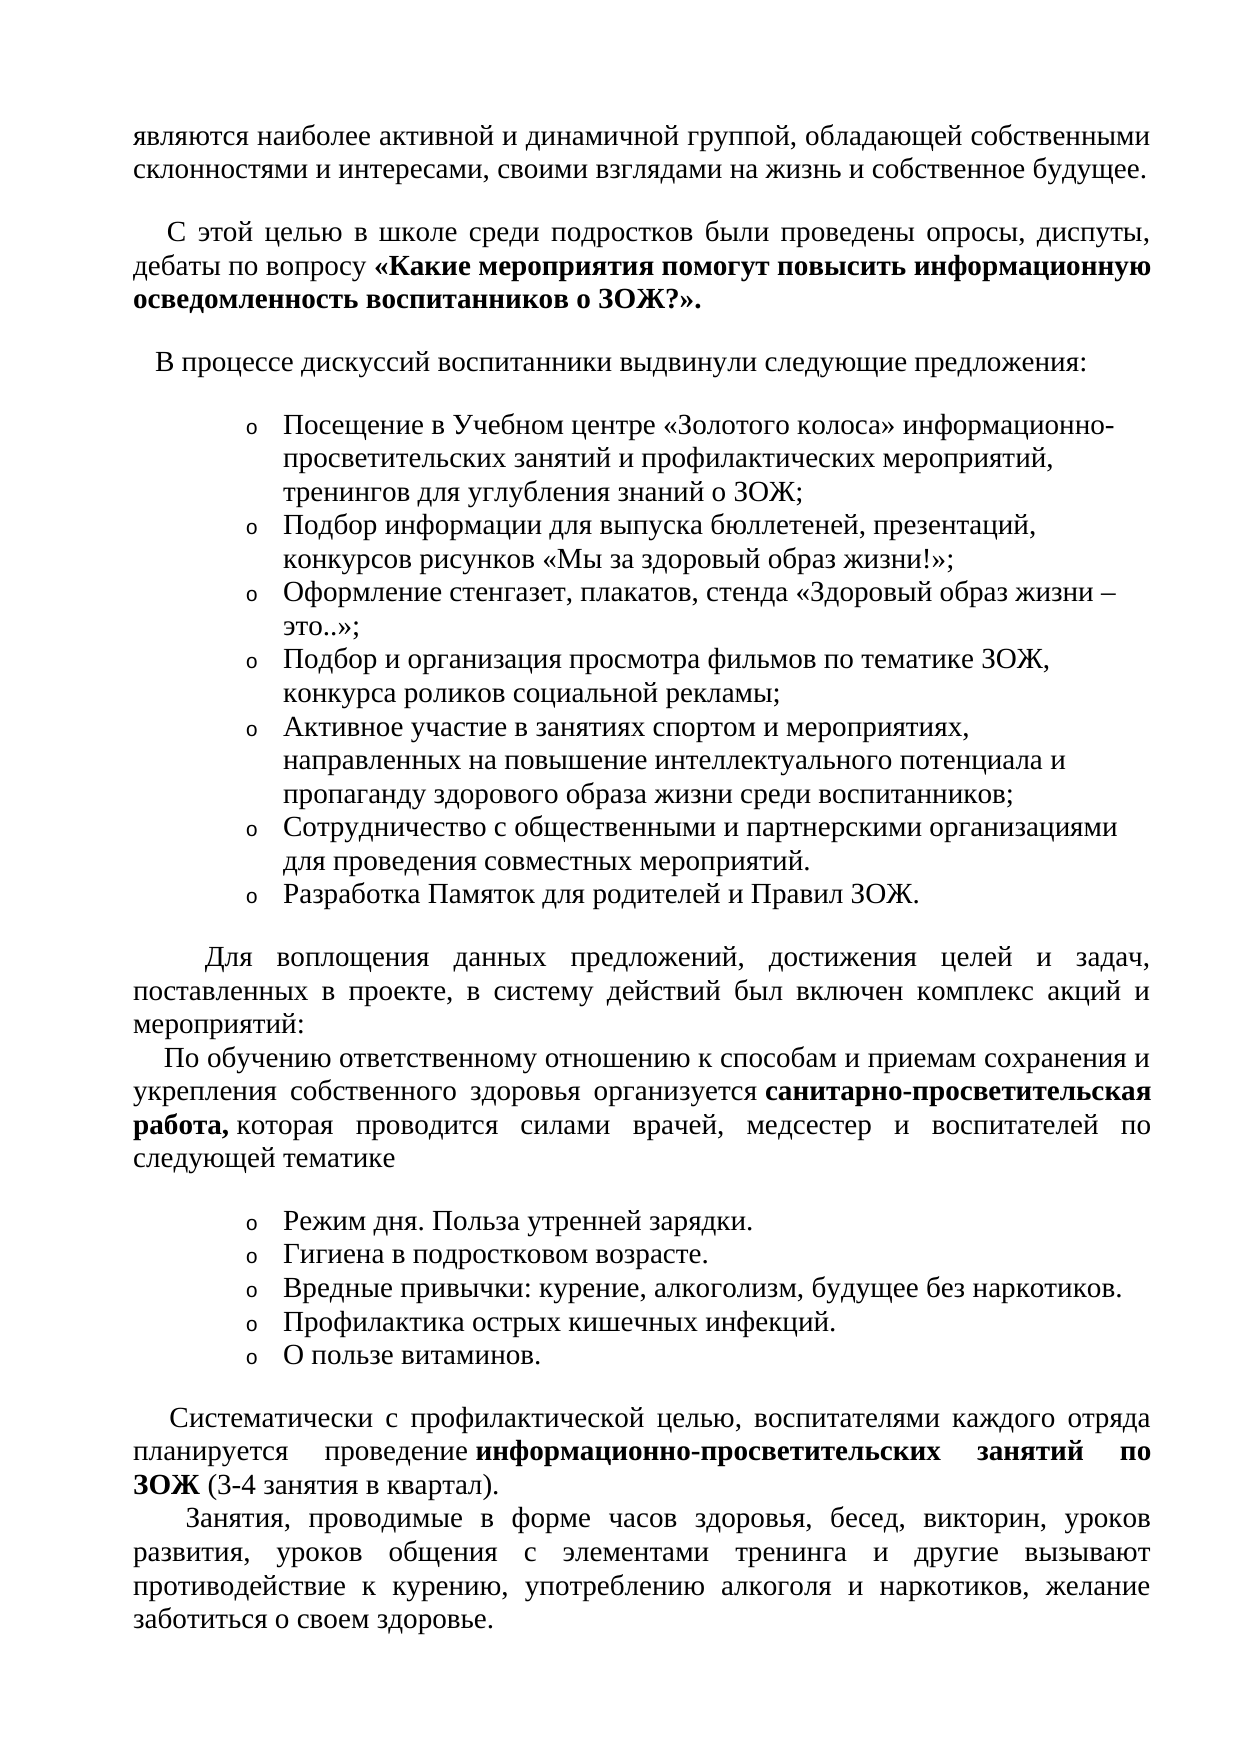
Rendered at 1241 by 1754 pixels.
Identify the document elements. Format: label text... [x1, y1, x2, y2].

list Подбор информации для выпуска бюллетеней, презентаций, конкурсов рисунков «Мы за здоровый образ жизни!»; [245, 507, 1152, 574]
list О пользе витаминов. [245, 1337, 1152, 1371]
text Занятия, проводимые в форме часов здоровья, бесед, викторин, уроков развития, уроков общения с элементами тренинга и другие вызывают противодействие к курению, употреблению алкоголя и наркотиков, желание заботиться о своем здоровье. [133, 1501, 1152, 1635]
text Для воплощения данных предложений, достижения целей и задач, поставленных в проекте, в систему действий был включен комплекс акций и мероприятий: [133, 939, 1152, 1040]
list Подбор и организация просмотра фильмов по тематике ЗОЖ, конкурса роликов социальной рекламы; [245, 642, 1152, 709]
list Вредные привычки: курение, алкоголизм, будущее без наркотиков. [245, 1270, 1152, 1304]
text В процессе дискуссий воспитанники выдвинули следующие предложения: [133, 344, 1152, 378]
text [133, 118, 1152, 185]
list Профилактика острых кишечных инфекций. [245, 1304, 1152, 1337]
text С этой целью в школе среди подростков были проведены опросы, диспуты, дебаты по вопросу «Какие мероприятия помогут повысить информационную осведомленность воспитанников о ЗОЖ?». [133, 214, 1152, 315]
list Оформление стенгазет, плакатов, стенда «Здоровый образ жизни – это..»; [245, 574, 1152, 642]
list Посещение в Учебном центре «Золотого колоса» информационно-просветительских занятий и профилактических мероприятий, тренингов для углубления знаний о ЗОЖ; [245, 407, 1152, 507]
list Гигиена в подростковом возрасте. [245, 1237, 1152, 1270]
text Систематически с профилактической целью, воспитателями каждого отряда планируется проведение информационно-просветительских занятий по ЗОЖ (3-4 занятия в квартал). [133, 1400, 1152, 1501]
list Активное участие в занятиях спортом и мероприятиях, направленных на повышение интеллектуального потенциала и пропаганду здорового образа жизни среди воспитанников; [245, 709, 1152, 809]
list Разработка Памяток для родителей и Правил ЗОЖ. [245, 876, 1152, 910]
list Сотрудничество с общественными и партнерскими организациями для проведения совместных мероприятий. [245, 809, 1152, 876]
text По обучению ответственному отношению к способам и приемам сохранения и укрепления собственного здоровья организуется санитарно-просветительская работа, которая проводится силами врачей, медсестер и воспитателей по следующей тематике [133, 1040, 1152, 1174]
list Режим дня. Польза утренней зарядки. [245, 1203, 1152, 1237]
